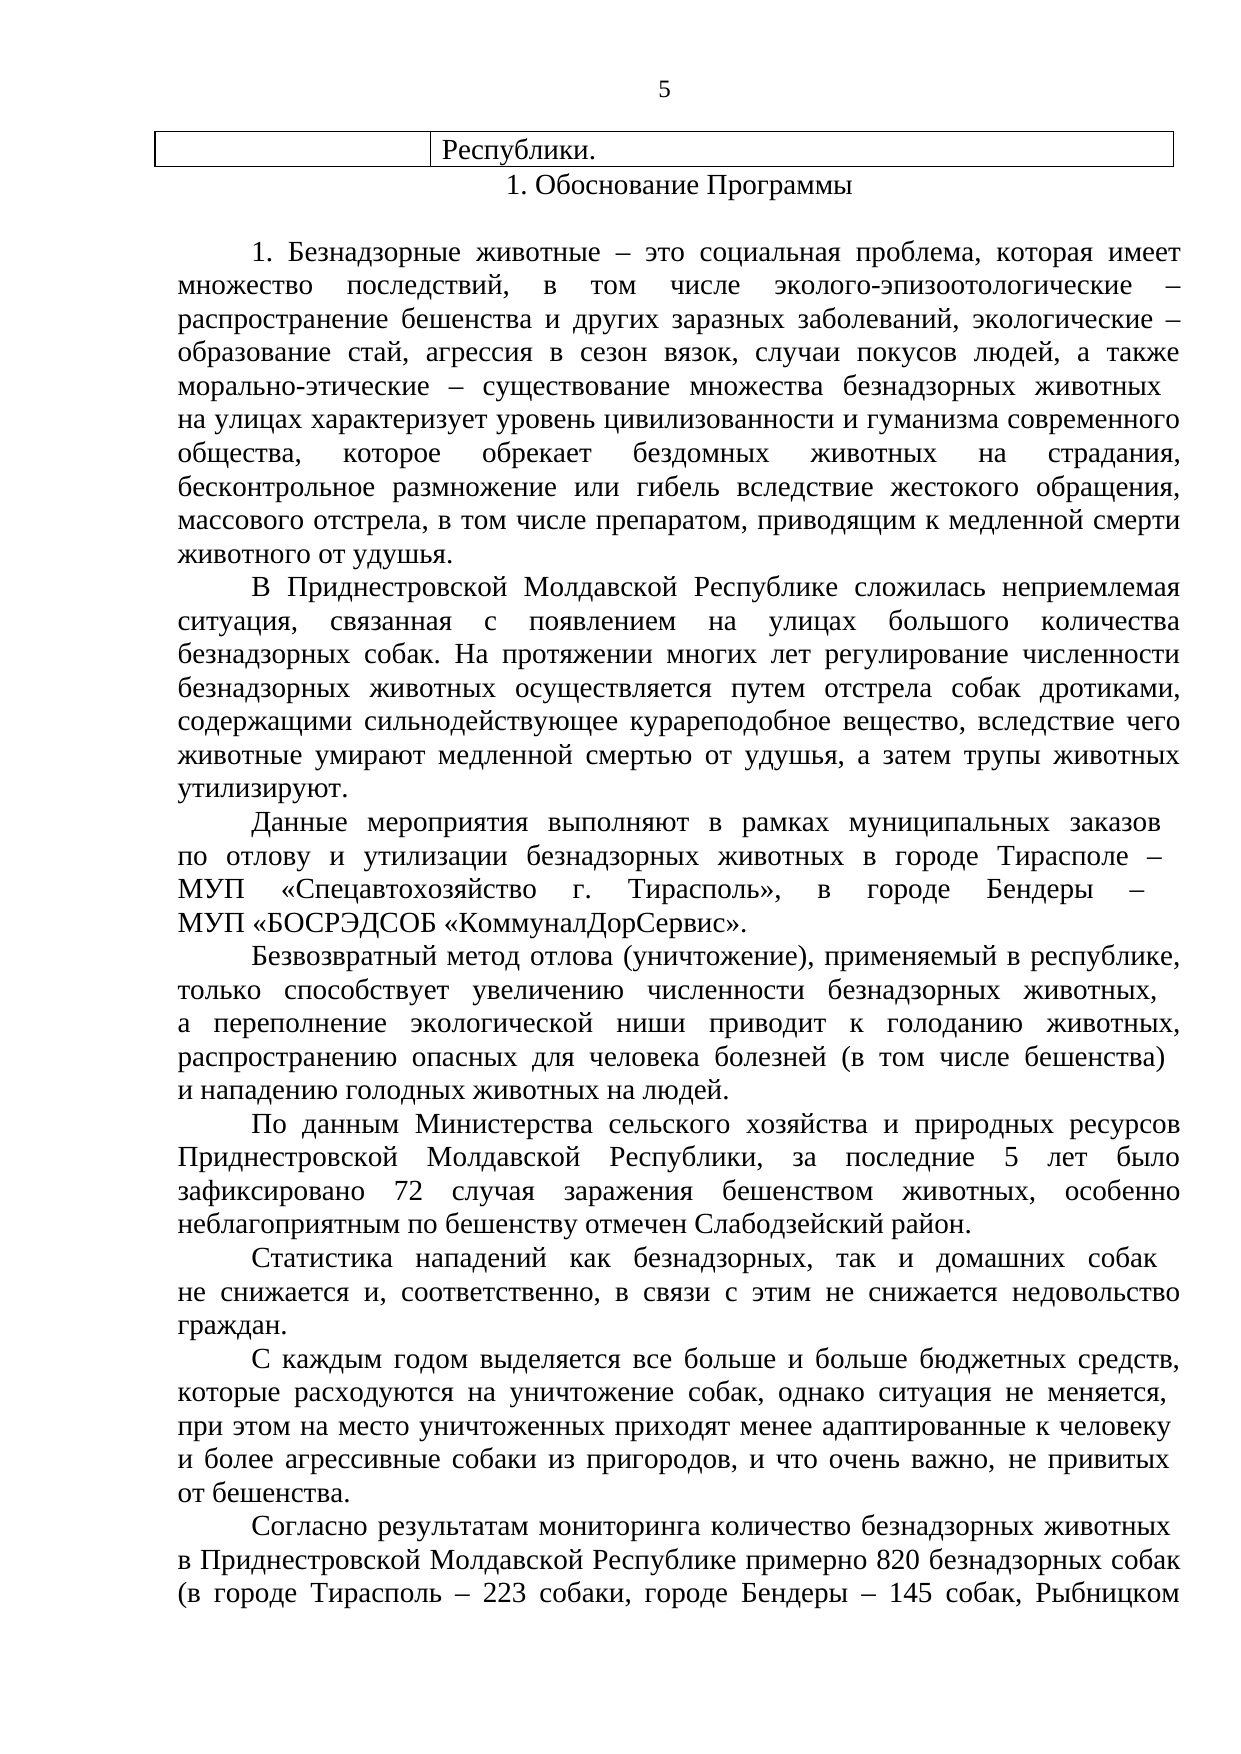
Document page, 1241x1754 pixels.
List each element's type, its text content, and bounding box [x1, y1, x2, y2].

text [177, 1508, 1181, 1609]
text Безвозвратный метод отлова (уничтожение), применяемый в республике, только способствует увеличению численности безнадзорных животных, а переполнение экологической ниши приводит к голоданию животных, распространению опасных для человека болезней (в том числе бешенства) и нападению голодных животных на людей. [177, 938, 1181, 1106]
text 1. Безнадзорные животные – это социальная проблема, которая имеет множество последствий, в том числе эколого-эпизоотологические – распространение бешенства и других заразных заболеваний, экологические – образование стай, агрессия в сезон вязок, случаи покусов людей, а также морально-этические – существование множества безнадзорных животных на улицах характеризует уровень цивилизованности и гуманизма современного общества, которое обрекает бездомных животных на страдания, бесконтрольное размножение или гибель вследствие жестокого обращения, массового отстрела, в том числе препаратом, приводящим к медленной смерти животного от удушья. [177, 234, 1181, 569]
text Данные мероприятия выполняют в рамках муниципальных заказов по отлову и утилизации безнадзорных животных в городе Тирасполе – МУП «Спецавтохозяйство г. Тирасполь», в городе Бендеры – МУП «БОСРЭДСОБ «КоммуналДорСервис». [177, 804, 1181, 938]
text По данным Министерства сельского хозяйства и природных ресурсов Приднестровской Молдавской Республики, за последние 5 лет было зафиксировано 72 случая заражения бешенством животных, особенно неблагоприятным по бешенству отмечен Слабодзейский район. [177, 1106, 1181, 1240]
text В Приднестровской Молдавской Республике сложилась неприемлемая ситуация, связанная с появлением на улицах большого количества безнадзорных собак. На протяжении многих лет регулирование численности безнадзорных животных осуществляется путем отстрела собак дротиками, содержащими сильнодействующее курареподобное вещество, вследствие чего животные умирают медленной смертью от удушья, а затем трупы животных утилизируют. [177, 569, 1181, 804]
text С каждым годом выделяется все больше и больше бюджетных средств, которые расходуются на уничтожение собак, однако ситуация не меняется, при этом на место уничтоженных приходят менее адаптированные к человеку и более агрессивные собаки из пригородов, и что очень важно, не привитых от бешенства. [177, 1341, 1181, 1508]
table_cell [156, 132, 430, 166]
text Статистика нападений как безнадзорных, так и домашних собак не снижается и, соответственно, в связи с этим не снижается недовольство граждан. [177, 1240, 1181, 1341]
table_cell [431, 132, 1173, 166]
text 1. Обоснование Программы [177, 167, 1181, 200]
